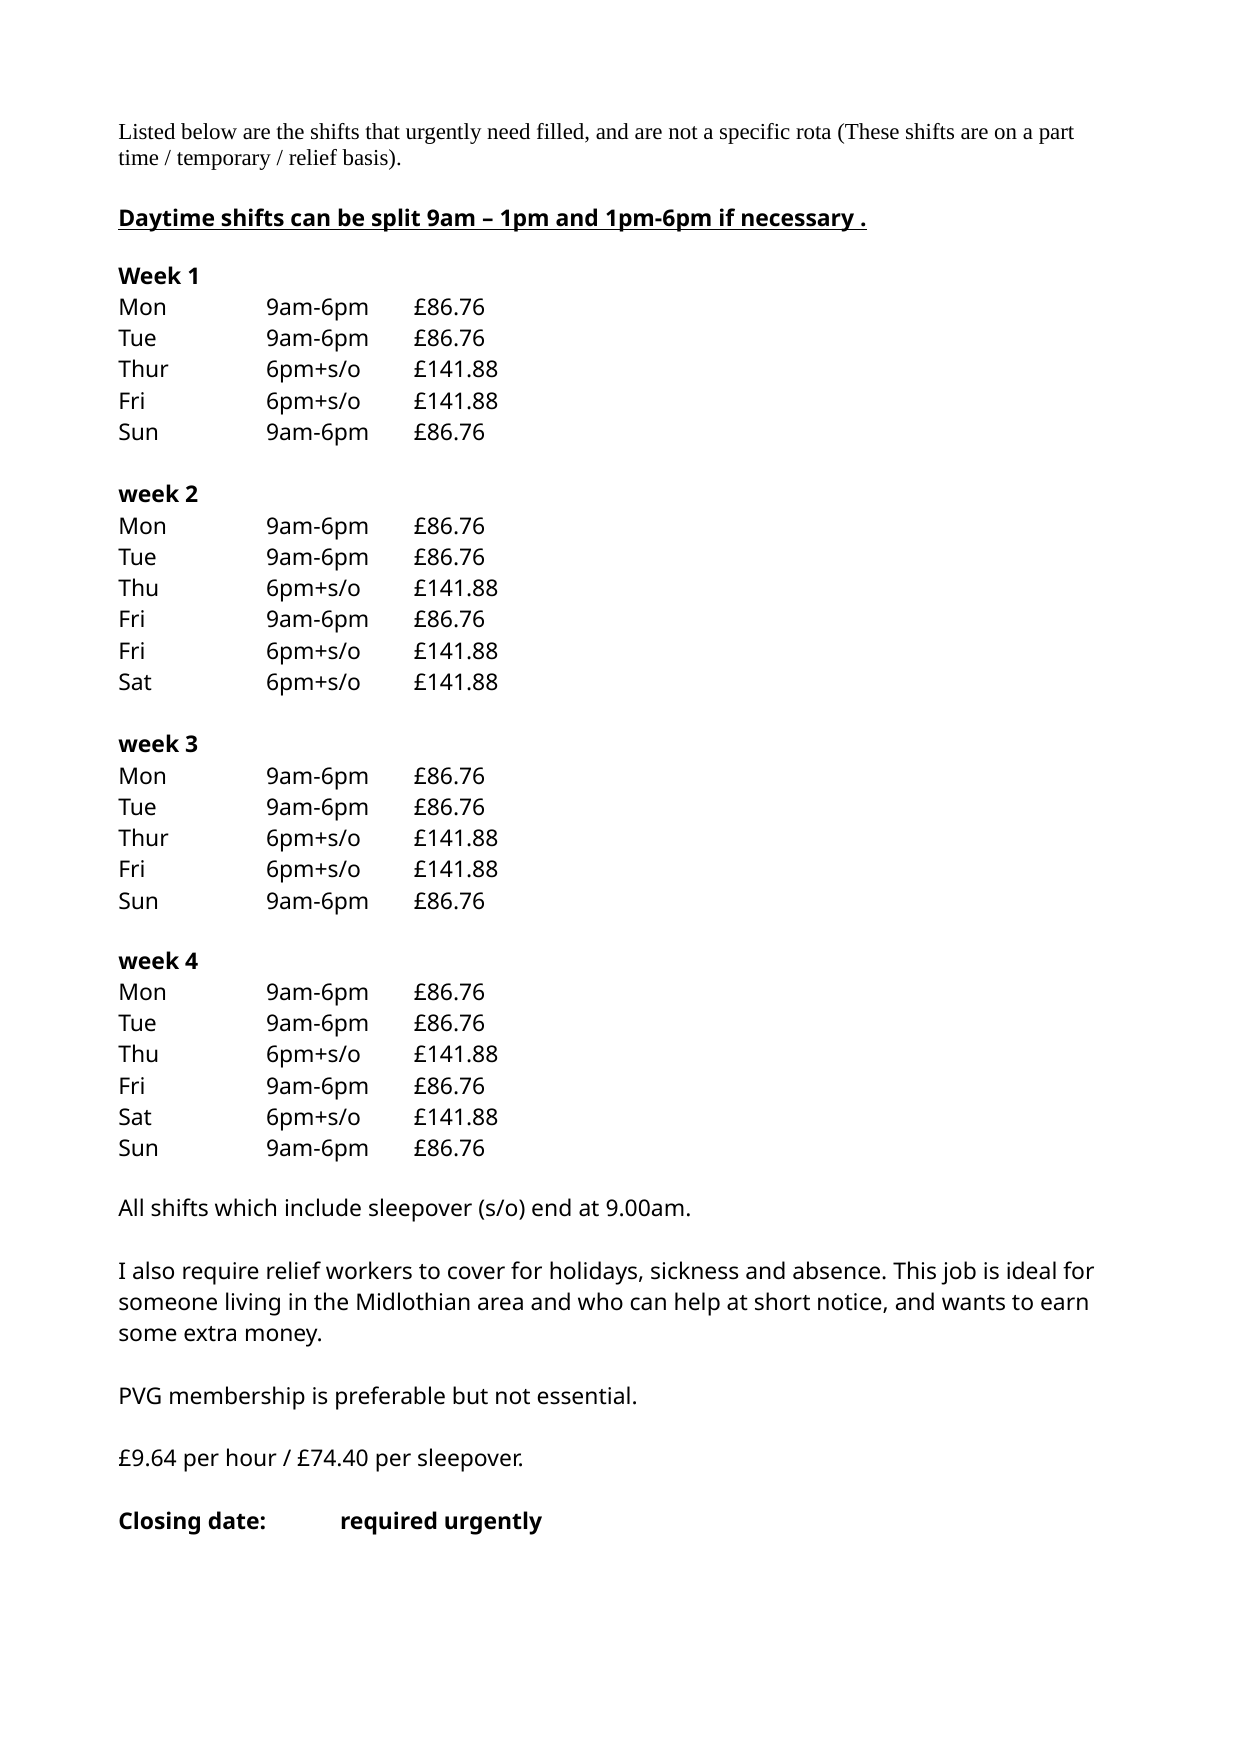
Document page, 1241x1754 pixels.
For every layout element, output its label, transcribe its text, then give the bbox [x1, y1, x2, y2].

text Sat 6pm+s/o £141.88 [118, 666, 1122, 697]
text Thur 6pm+s/o £141.88 [118, 822, 1122, 853]
text Sat 6pm+s/o £141.88 [118, 1101, 1122, 1132]
text Tue 9am-6pm £86.76 [118, 1007, 1122, 1038]
text Mon 9am-6pm £86.76 [118, 976, 1122, 1007]
text PVG membership is preferable but not essential. [118, 1380, 1122, 1411]
text All shifts which include sleepover (s/o) end at 9.00am. [118, 1192, 1122, 1223]
text Mon 9am-6pm £86.76 [118, 510, 1122, 541]
text £9.64 per hour / £74.40 per sleepover. [118, 1442, 1122, 1473]
text Sun 9am-6pm £86.76 [118, 416, 1122, 447]
text Week 1 [118, 260, 1122, 291]
text I also require relief workers to cover for holidays, sickness and absence. This job is ideal for someone living in the Midlothian area and who can help at short notice, and wants to earn some extra money. [118, 1255, 1122, 1348]
text Thu 6pm+s/o £141.88 [118, 572, 1122, 603]
text Sun 9am-6pm £86.76 [118, 1132, 1122, 1163]
text Mon 9am-6pm £86.76 [118, 760, 1122, 791]
text Fri 6pm+s/o £141.88 [118, 385, 1122, 416]
text Fri 9am-6pm £86.76 [118, 603, 1122, 635]
text week 4 [118, 945, 1122, 976]
text Thur 6pm+s/o £141.88 [118, 353, 1122, 385]
text Fri 6pm+s/o £141.88 [118, 853, 1122, 885]
text week 3 [118, 728, 1122, 760]
text Tue 9am-6pm £86.76 [118, 322, 1122, 353]
text Mon 9am-6pm £86.76 [118, 291, 1122, 322]
text Fri 6pm+s/o £141.88 [118, 635, 1122, 666]
text Thu 6pm+s/o £141.88 [118, 1038, 1122, 1070]
text Listed below are the shifts that urgently need filled, and are not a specific rota (These shifts are on a part time / temporary / relief basis). [118, 118, 1122, 171]
text Sun 9am-6pm £86.76 [118, 885, 1122, 916]
text Fri 9am-6pm £86.76 [118, 1070, 1122, 1101]
text Daytime shifts can be split 9am – 1pm and 1pm-6pm if necessary . [118, 202, 1122, 233]
text week 2 [118, 478, 1122, 510]
text Closing date: required urgently [118, 1505, 1122, 1536]
text Tue 9am-6pm £86.76 [118, 541, 1122, 572]
text Tue 9am-6pm £86.76 [118, 791, 1122, 822]
